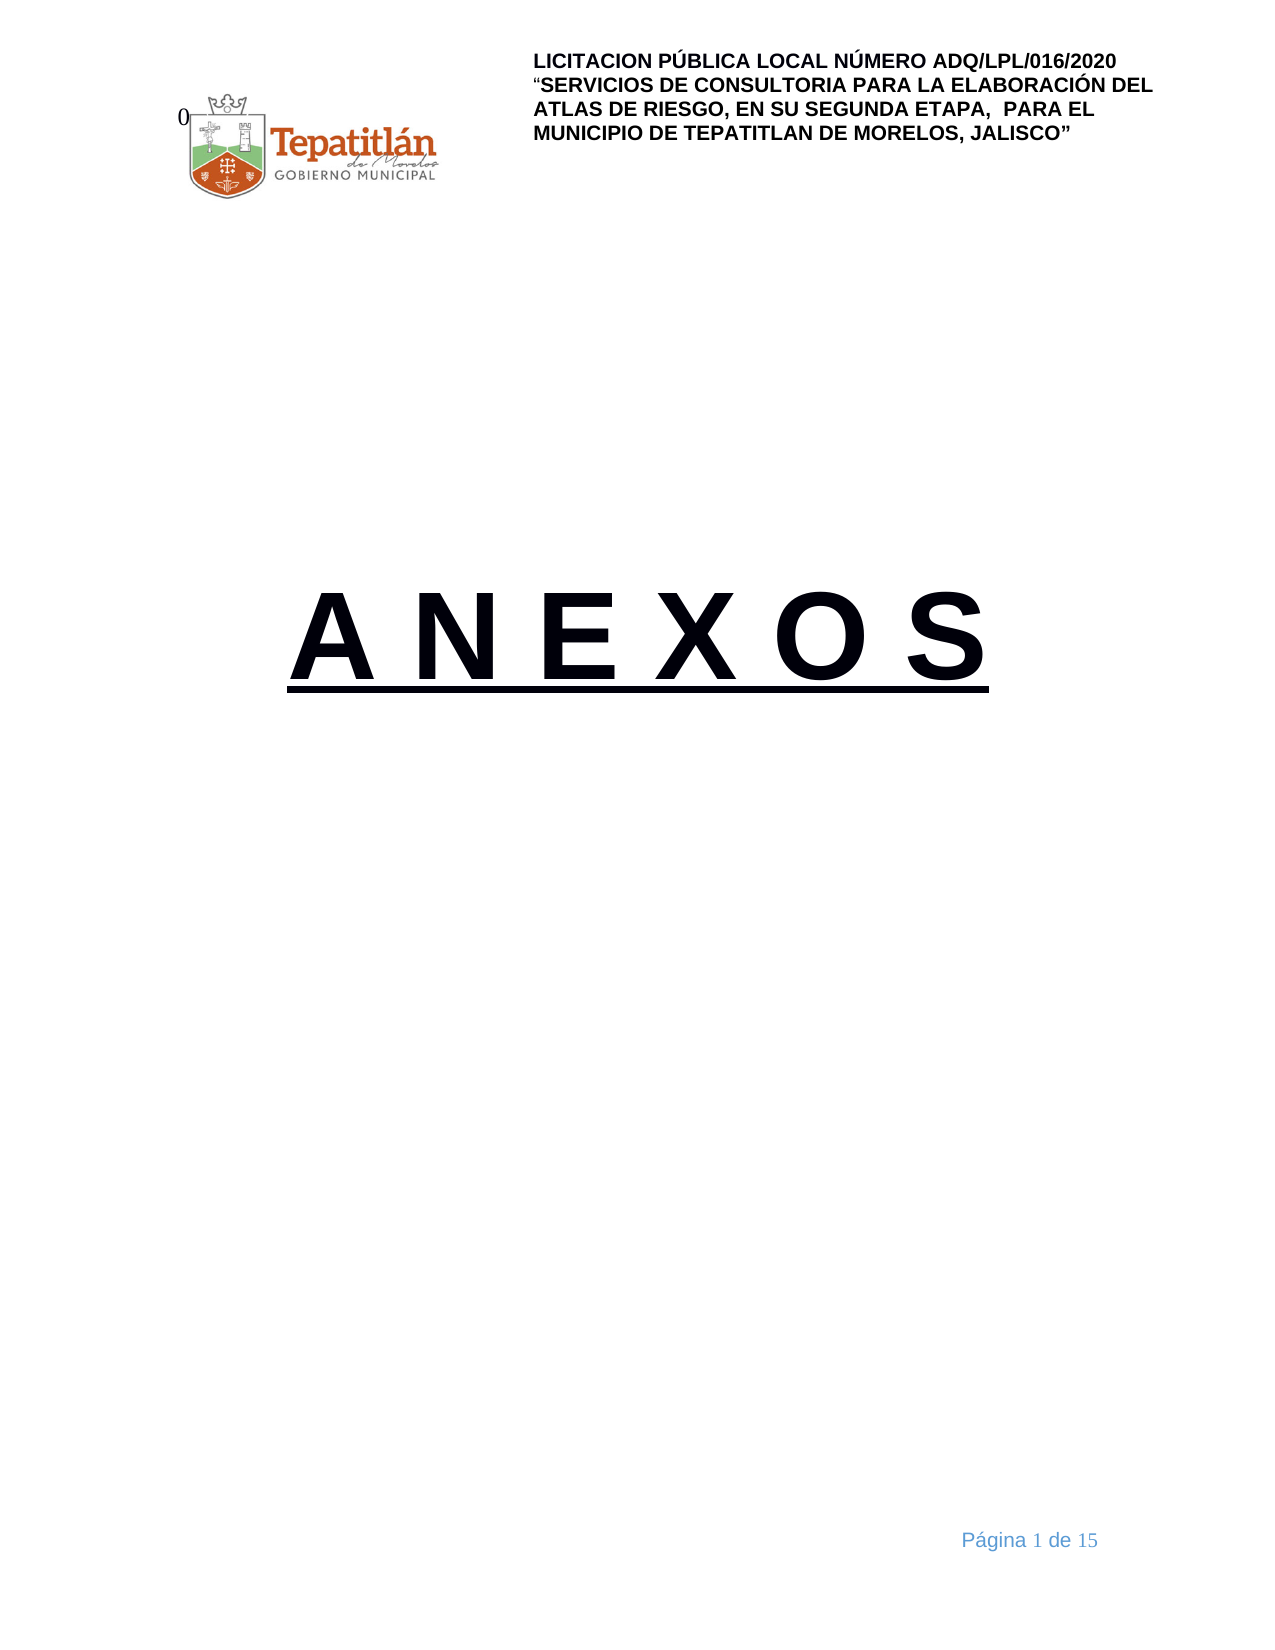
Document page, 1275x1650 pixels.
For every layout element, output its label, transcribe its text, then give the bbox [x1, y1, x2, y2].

picture [177, 93, 455, 208]
text A N E X O S [177, 562, 1098, 706]
